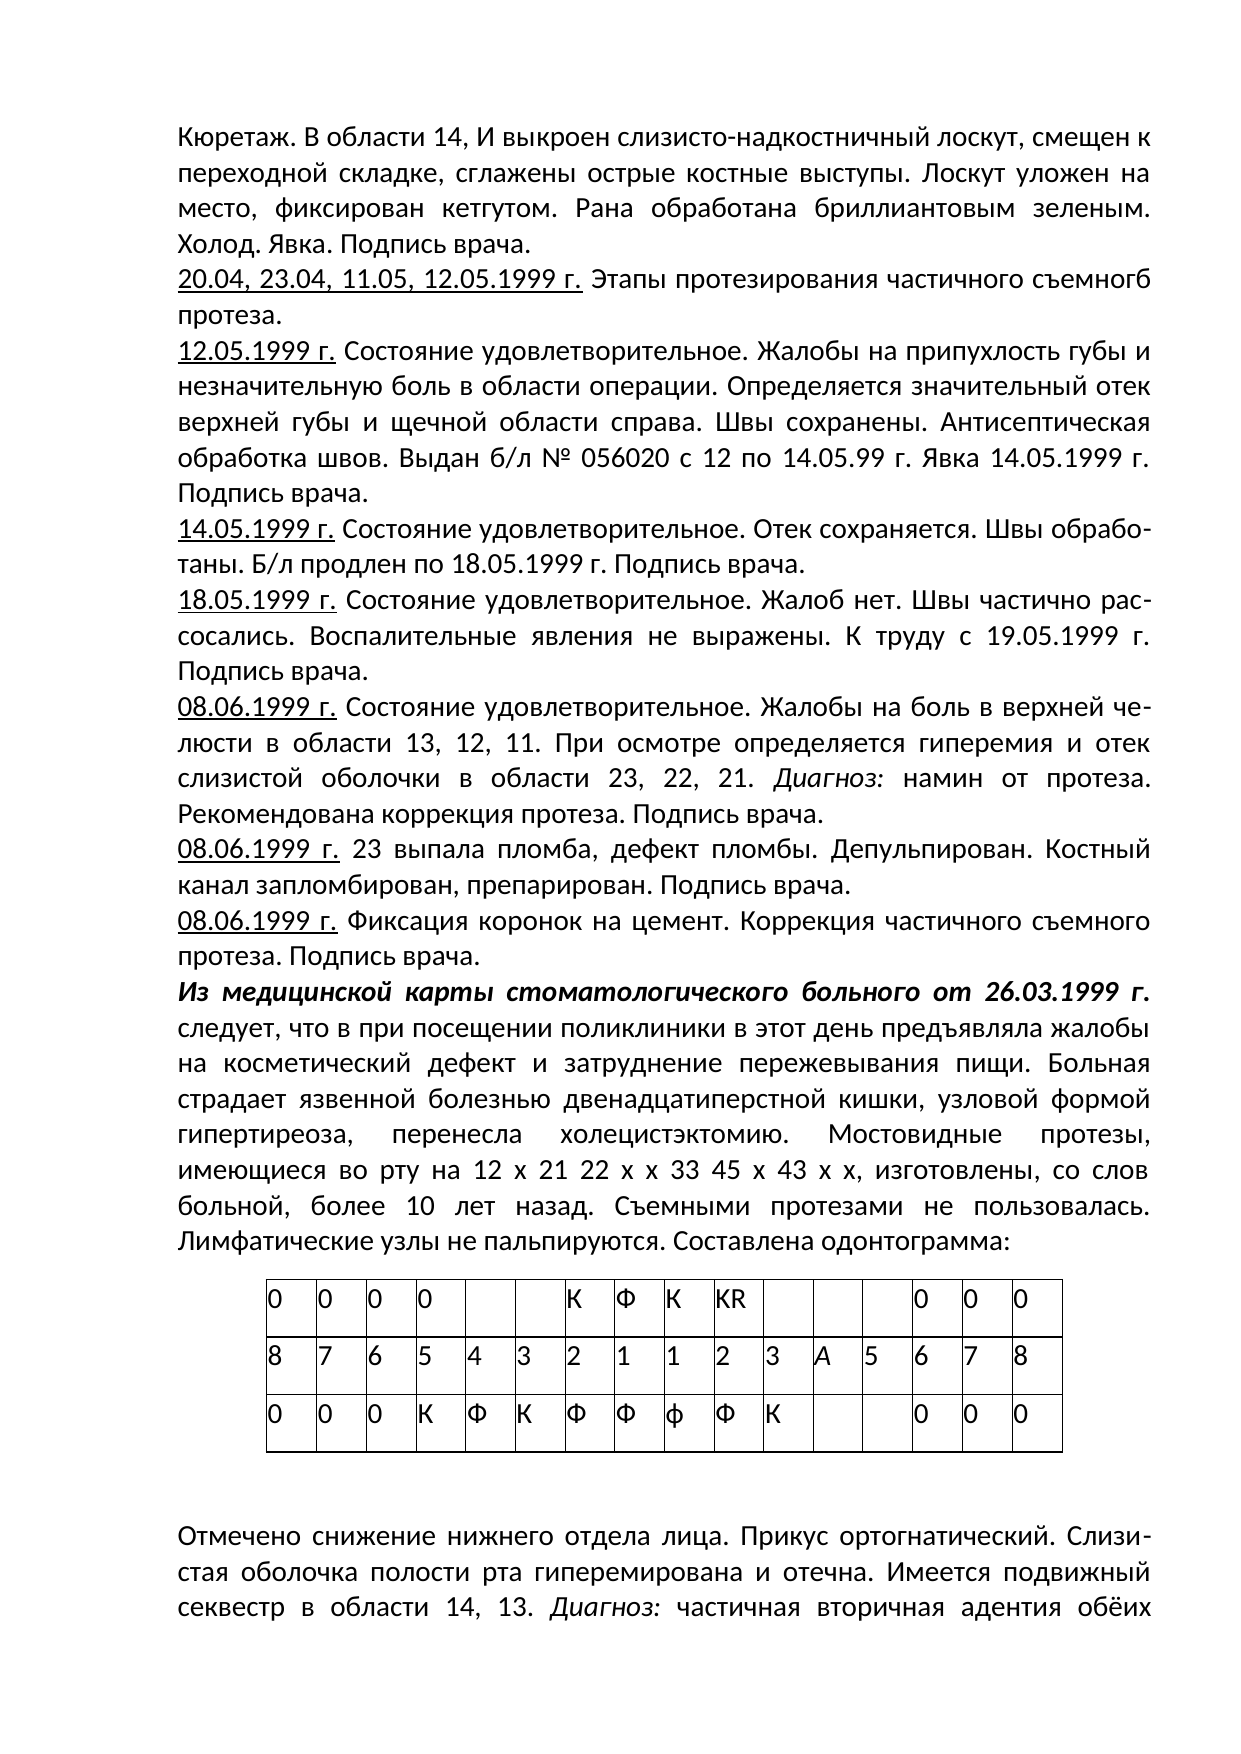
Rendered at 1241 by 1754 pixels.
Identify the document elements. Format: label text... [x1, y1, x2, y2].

table_cell 1 [615, 1338, 664, 1394]
table_cell [863, 1395, 912, 1451]
table_cell Ф [566, 1395, 614, 1451]
table_cell 0 [963, 1395, 1012, 1451]
table_cell 1 [665, 1338, 714, 1394]
table_cell 0 [1013, 1395, 1062, 1451]
table_header Ф [615, 1280, 664, 1336]
table_header 0 [267, 1280, 316, 1336]
table_cell 0 [267, 1395, 316, 1451]
text Из медицинской карты стоматологического больного от 26.03.1999 г. следует, что в при посещении поликлиники в этот день предъявляла жалобы на косметический дефект и затруднение пережевывания пищи. Больная страдает язвенной болезнью двенадцатиперстной кишки, узловой формой гипертиреоза, перенесла холецистэктомию. Мостовидные протезы, имеющиеся во рту на 12 х 21 22 х х 33 45 х 43 х х, изготовлены, со слов больной, более 10 лет назад. Съемными протезами не пользовалась. Лимфатические узлы не пальпируются. Составлена одонтограмма: [177, 973, 1152, 1258]
table_cell 0 [367, 1395, 416, 1451]
table_cell 7 [317, 1338, 366, 1394]
table_cell 7 [963, 1338, 1012, 1394]
table_cell 2 [566, 1338, 614, 1394]
table_header 0 [367, 1280, 416, 1336]
table_cell К [417, 1395, 465, 1451]
table_header 0 [317, 1280, 366, 1336]
text 08.06.1999 г. 23 выпала пломба, дефект пломбы. Депульпирован. Костный канал запломбирован, препарирован. Подпись врача. [177, 831, 1152, 902]
table_header К [566, 1280, 614, 1336]
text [177, 1517, 1152, 1624]
text 08.06.1999 г. Состояние удовлетворительное. Жалобы на боль в верхней челюсти в области 13, 12, 11. При осмотре определяется гиперемия и отек слизистой оболочки в области 23, 22, 21. Диагноз: намин от протеза. Рекомендована коррекция протеза. Подпись врача. [177, 688, 1152, 831]
table_header 0 [1013, 1280, 1062, 1336]
table_cell А [814, 1338, 862, 1394]
text 14.05.1999 г. Состояние удовлетворительное. Отек сохраняется. Швы обработаны. Б/л продлен по 18.05.1999 г. Подпись врача. [177, 510, 1152, 581]
table_cell 6 [913, 1338, 962, 1394]
table_cell 6 [367, 1338, 416, 1394]
table_cell Ф [466, 1395, 515, 1451]
table_cell Ф [615, 1395, 664, 1451]
table_cell 5 [863, 1338, 912, 1394]
table_cell 5 [417, 1338, 465, 1394]
text 18.05.1999 г. Состояние удовлетворительное. Жалоб нет. Швы частично рассосались. Воспалительные явления не выражены. К труду с 19.05.1999 г. Подпись врача. [177, 581, 1152, 688]
table_header 0 [963, 1280, 1012, 1336]
table_header [764, 1280, 813, 1336]
text 12.05.1999 г. Состояние удовлетворительное. Жалобы на припухлость губы и незначительную боль в области операции. Определяется значительный отек верхней губы и щечной области справа. Швы сохранены. Антисептическая обработка швов. Выдан б/л № 056020 с 12 по 14.05.99 г. Явка 14.05.1999 г. Подпись врача. [177, 332, 1152, 510]
table_cell 3 [764, 1338, 813, 1394]
table_header К [665, 1280, 714, 1336]
table_header [466, 1280, 515, 1336]
text 08.06.1999 г. Фиксация коронок на цемент. Коррекция частичного съемного протеза. Подпись врача. [177, 902, 1152, 973]
table_header 0 [417, 1280, 465, 1336]
table_cell Ф [715, 1395, 763, 1451]
table_cell 8 [267, 1338, 316, 1394]
table_cell 0 [317, 1395, 366, 1451]
table_cell 2 [715, 1338, 763, 1394]
table_cell ф [665, 1395, 714, 1451]
table_cell К [516, 1395, 565, 1451]
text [177, 118, 1152, 261]
table_header [814, 1280, 862, 1336]
table_cell К [764, 1395, 813, 1451]
table_header 0 [913, 1280, 962, 1336]
table_header [863, 1280, 912, 1336]
table_cell 4 [466, 1338, 515, 1394]
table_cell 3 [516, 1338, 565, 1394]
table_cell 0 [913, 1395, 962, 1451]
table_header KR [715, 1280, 763, 1336]
table_cell [814, 1395, 862, 1451]
text 20.04, 23.04, 11.05, 12.05.1999 г. Этапы протезирования частичного съемногб протеза. [177, 261, 1152, 332]
table_header [516, 1280, 565, 1336]
table_cell 8 [1013, 1338, 1062, 1394]
